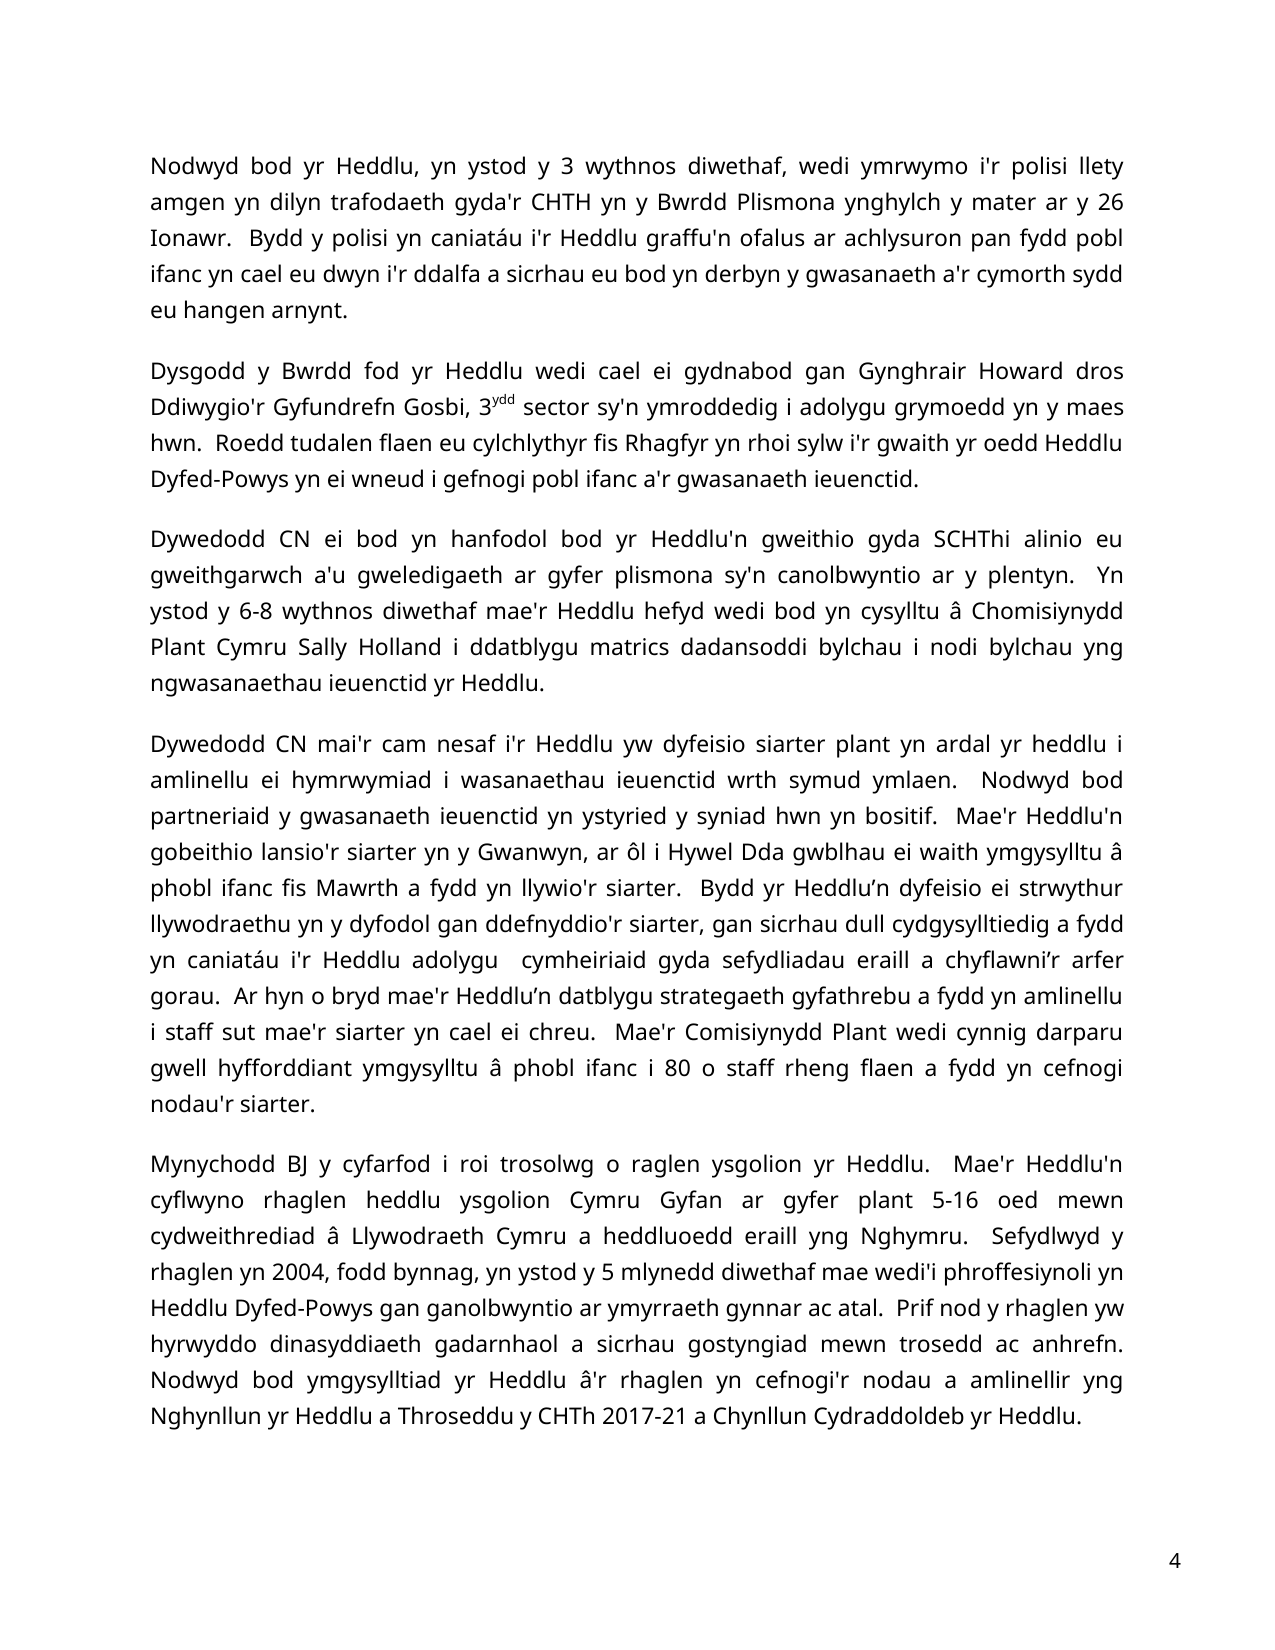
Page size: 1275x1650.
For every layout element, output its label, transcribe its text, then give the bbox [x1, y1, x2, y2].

text Nodwyd bod yr Heddlu, yn ystod y 3 wythnos diwethaf, wedi ymrwymo i'r polisi llety amgen yn dilyn trafodaeth gyda'r CHTH yn y Bwrdd Plismona ynghylch y mater ar y 26 Ionawr. Bydd y polisi yn caniatáu i'r Heddlu graffu'n ofalus ar achlysuron pan fydd pobl ifanc yn cael eu dwyn i'r ddalfa a sicrhau eu bod yn derbyn y gwasanaeth a'r cymorth sydd eu hangen arnynt. [150, 150, 1125, 325]
text Dywedodd CN ei bod yn hanfodol bod yr Heddlu'n gweithio gyda SCHThi alinio eu gweithgarwch a'u gweledigaeth ar gyfer plismona sy'n canolbwyntio ar y plentyn. Yn ystod y 6-8 wythnos diwethaf mae'r Heddlu hefyd wedi bod yn cysylltu â Chomisiynydd Plant Cymru Sally Holland i ddatblygu matrics dadansoddi bylchau i nodi bylchau yng ngwasanaethau ieuenctid yr Heddlu. [150, 523, 1125, 698]
text Dywedodd CN mai'r cam nesaf i'r Heddlu yw dyfeisio siarter plant yn ardal yr heddlu i amlinellu ei hymrwymiad i wasanaethau ieuenctid wrth symud ymlaen. Nodwyd bod partneriaid y gwasanaeth ieuenctid yn ystyried y syniad hwn yn bositif. Mae'r Heddlu'n gobeithio lansio'r siarter yn y Gwanwyn, ar ôl i Hywel Dda gwblhau ei waith ymgysylltu â phobl ifanc fis Mawrth a fydd yn llywio'r siarter. Bydd yr Heddlu’n dyfeisio ei strwythur llywodraethu yn y dyfodol gan ddefnyddio'r siarter, gan sicrhau dull cydgysylltiedig a fydd yn caniatáu i'r Heddlu adolygu cymheiriaid gyda sefydliadau eraill a chyflawni’r arfer gorau. Ar hyn o bryd mae'r Heddlu’n datblygu strategaeth gyfathrebu a fydd yn amlinellu i staff sut mae'r siarter yn cael ei chreu. Mae'r Comisiynydd Plant wedi cynnig darparu gwell hyfforddiant ymgysylltu â phobl ifanc i 80 o staff rheng flaen a fydd yn cefnogi nodau'r siarter. [150, 728, 1125, 1119]
text Dysgodd y Bwrdd fod yr Heddlu wedi cael ei gydnabod gan Gynghrair Howard dros Ddiwygio'r Gyfundrefn Gosbi, 3ydd sector sy'n ymroddedig i adolygu grymoedd yn y maes hwn. Roedd tudalen flaen eu cylchlythyr fis Rhagfyr yn rhoi sylw i'r gwaith yr oedd Heddlu Dyfed-Powys yn ei wneud i gefnogi pobl ifanc a'r gwasanaeth ieuenctid. [150, 355, 1125, 494]
text Mynychodd BJ y cyfarfod i roi trosolwg o raglen ysgolion yr Heddlu. Mae'r Heddlu'n cyflwyno rhaglen heddlu ysgolion Cymru Gyfan ar gyfer plant 5-16 oed mewn cydweithrediad â Llywodraeth Cymru a heddluoedd eraill yng Nghymru. Sefydlwyd y rhaglen yn 2004, fodd bynnag, yn ystod y 5 mlynedd diwethaf mae wedi'i phroffesiynoli yn Heddlu Dyfed-Powys gan ganolbwyntio ar ymyrraeth gynnar ac atal. Prif nod y rhaglen yw hyrwyddo dinasyddiaeth gadarnhaol a sicrhau gostyngiad mewn trosedd ac anhrefn. Nodwyd bod ymgysylltiad yr Heddlu â'r rhaglen yn cefnogi'r nodau a amlinellir yng Nghynllun yr Heddlu a Throseddu y CHTh 2017-21 a Chynllun Cydraddoldeb yr Heddlu. [150, 1148, 1125, 1431]
